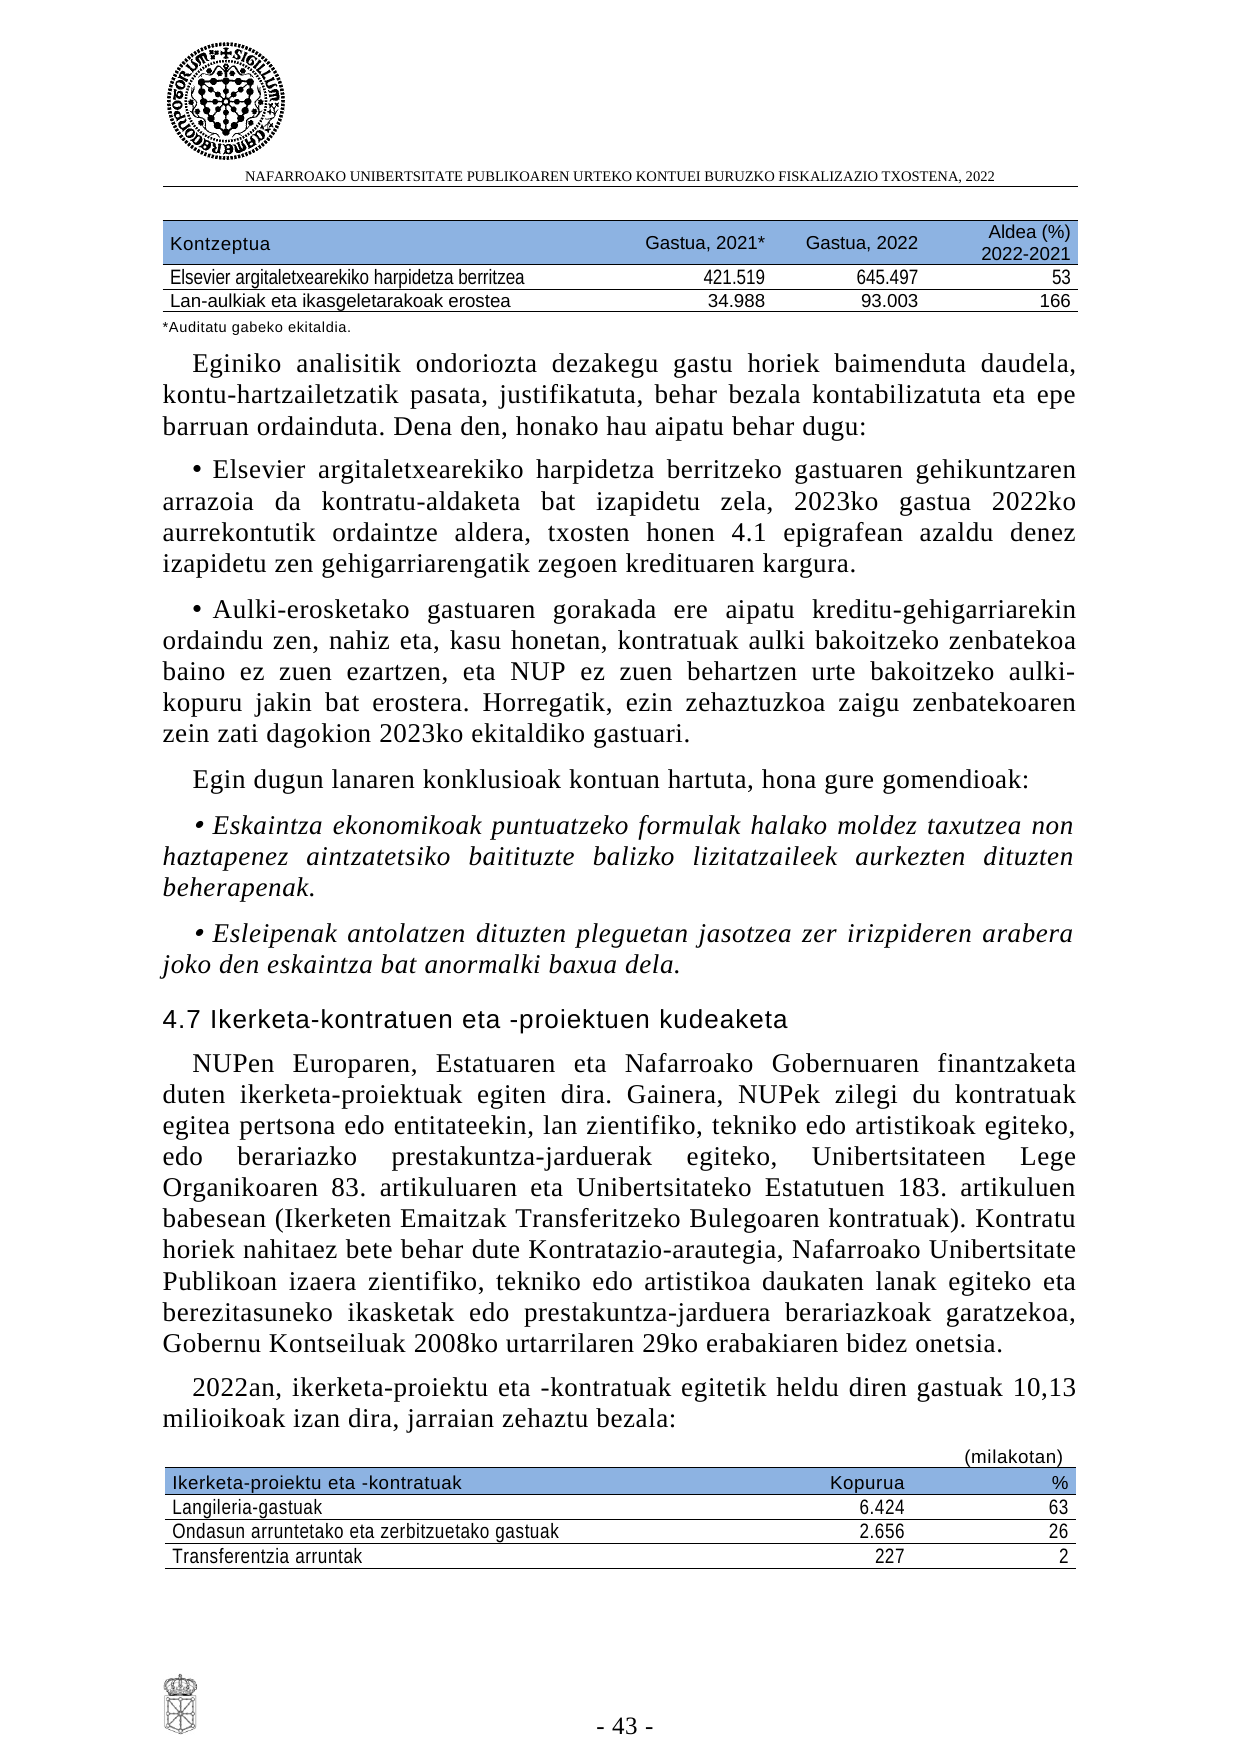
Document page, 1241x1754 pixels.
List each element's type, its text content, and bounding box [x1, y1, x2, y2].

list Aulki-erosketako gastuaren gorakada ere aipatu kreditu-gehigarriarekin ordaindu zen, nahiz eta, kasu honetan, kontratuak aulki bakoitzeko zenbatekoa baino ez zuen ezartzen, eta NUP ez zuen behartzen urte bakoitzeko aulki-kopuru jakin bat erostera. Horregatik, ezin zehaztuzkoa zaigu zenbatekoaren zein zati dagokion 2023ko ekitaldiko gastuari. [162, 593, 1078, 748]
text Eginiko analisitik ondoriozta dezakegu gastu horiek baimenduta daudela, kontu-hartzailetzatik pasata, justifikatuta, behar bezala kontabilizatuta eta epe barruan ordainduta. Dena den, honako hau aipatu behar dugu: [162, 347, 1078, 441]
table_cell 421.519 [613, 265, 772, 289]
list Esleipenak antolatzen dituzten pleguetan jasotzea zer irizpideren arabera joko den eskaintza bat anormalki baxua dela. [162, 917, 1078, 979]
text (milakotan) [222, 1446, 1063, 1467]
table_cell Ondasun arruntetako eta zerbitzuetako gastuak [165, 1520, 758, 1543]
text *Auditatu gabeko ekitaldia. [162, 318, 1078, 335]
table_header % [912, 1468, 1076, 1494]
table_header Gastua, 2022 [772, 221, 925, 264]
table_header Ikerketa-proiektu eta -kontratuak [165, 1468, 758, 1494]
table_header Kopurua [758, 1468, 912, 1494]
table_cell 53 [925, 265, 1078, 289]
list Elsevier argitaletxearekiko harpidetza berritzeko gastuaren gehikuntzaren arrazoia da kontratu-aldaketa bat izapidetu zela, 2023ko gastua 2022ko aurrekontutik ordaintze aldera, txosten honen 4.1 epigrafean azaldu denez izapidetu zen gehigarriarengatik zegoen kredituaren kargura. [162, 453, 1078, 578]
table_cell Langileria-gastuak [165, 1495, 758, 1519]
table_header Gastua, 2021* [613, 221, 772, 264]
table_cell 2.656 [758, 1520, 912, 1543]
table_cell Transferentzia arruntak [165, 1544, 758, 1568]
table_cell 166 [925, 290, 1078, 311]
table_cell 645.497 [772, 265, 925, 289]
table_cell 34.988 [613, 290, 772, 311]
picture [162, 38, 289, 164]
table_cell 6.424 [758, 1495, 912, 1519]
table_cell Elsevier argitaletxearekiko harpidetza berritzea [163, 265, 613, 289]
table_header Kontzeptua [163, 221, 613, 264]
table_cell 63 [912, 1495, 1076, 1519]
text NUPen Europaren, Estatuaren eta Nafarroako Gobernuaren finantzaketa duten ikerketa-proiektuak egiten dira. Gainera, NUPek zilegi du kontratuak egitea pertsona edo entitateekin, lan zientifiko, tekniko edo artistikoak egiteko, edo berariazko prestakuntza-jarduerak egiteko, Unibertsitateen Lege Organikoaren 83. artikuluaren eta Unibertsitateko Estatutuen 183. artikuluen babesean (Ikerketen Emaitzak Transferitzeko Bulegoaren kontratuak). Kontratu horiek nahitaez bete behar dute Kontratazio-arautegia, Nafarroako Unibertsitate Publikoan izaera zientifiko, tekniko edo artistikoa daukaten lanak egiteko eta berezitasuneko ikasketak edo prestakuntza-jarduera berariazkoak garatzekoa, Gobernu Kontseiluak 2008ko urtarrilaren 29ko erabakiaren bidez onetsia. [162, 1047, 1078, 1358]
text 4.7 Ikerketa-kontratuen eta -proiektuen kudeaketa [162, 1004, 1078, 1034]
table_cell 227 [758, 1544, 912, 1568]
table_cell 26 [912, 1520, 1076, 1543]
table_cell 2 [912, 1544, 1076, 1568]
list Eskaintza ekonomikoak puntuatzeko formulak halako moldez taxutzea non haztapenez aintzatetsiko baitituzte balizko lizitatzaileek aurkezten dituzten beherapenak. [162, 809, 1078, 902]
text Egin dugun lanaren konklusioak kontuan hartuta, hona gure gomendioak: [192, 763, 1078, 794]
table_cell Lan-aulkiak eta ikasgeletarakoak erostea [163, 290, 613, 311]
text 2022an, ikerketa-proiektu eta -kontratuak egitetik heldu diren gastuak 10,13 milioikoak izan dira, jarraian zehaztu bezala: [162, 1371, 1078, 1433]
table_cell 93.003 [772, 290, 925, 311]
picture [162, 1673, 198, 1735]
table_header Aldea (%) 2022-2021 [925, 221, 1078, 264]
